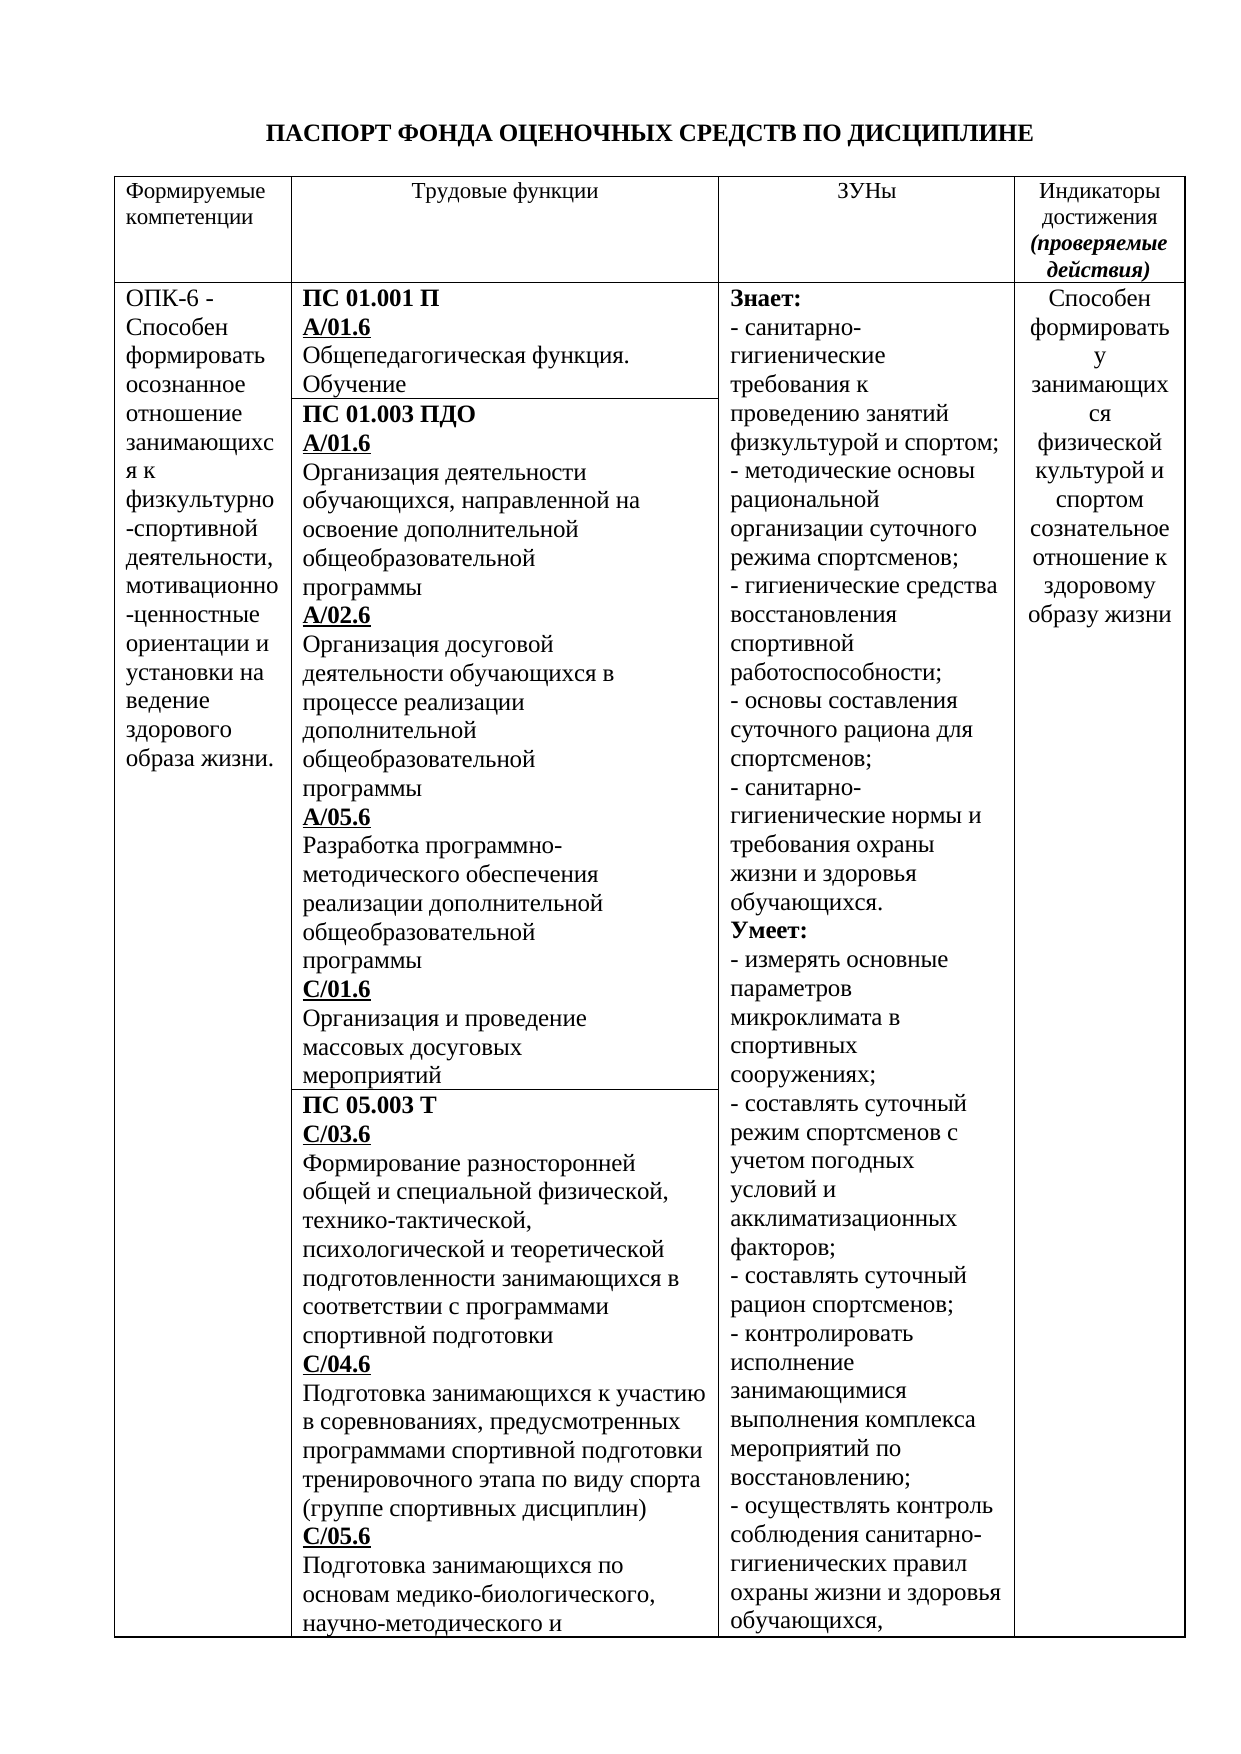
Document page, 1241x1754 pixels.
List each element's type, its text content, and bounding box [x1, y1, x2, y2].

table_header Формируемые компетенции [115, 177, 291, 282]
table_cell Способен формировать у занимающихся физической культурой и спортом сознательное отношение к здоровому образу жизни [1015, 283, 1184, 1636]
text ПАСПОРТ ФОНДА ОЦЕНОЧНЫХ СРЕДСТВ ПО ДИСЦИПЛИНе [177, 118, 1122, 147]
table_header Трудовые функции [292, 177, 718, 282]
table_cell ПС 01.003 ПДО А/01.6 Организация деятельности обучающихся, направленной на освоение дополнительной общеобразовательной программы А/02.6 Организация досуговой деятельности обучающихся в процессе реализации дополнительной общеобразовательной программы А/05.6 Разработка программно- методического обеспечения реализации дополнительной общеобразовательной программы С/01.6 Организация и проведение массовых досуговых мероприятий [292, 399, 718, 1089]
table_cell Знает: - санитарно-гигиенические требования к проведению занятий физкультурой и спортом; - методические основы рациональной организации суточного режима спортсменов; - гигиенические средства восстановления спортивной работоспособности; - основы составления суточного рациона для спортсменов; - санитарно-гигиенические нормы и требования охраны жизни и здоровья обучающихся. Умеет: - измерять основные параметров микроклимата в спортивных сооружениях; - составлять суточный режим спортсменов с учетом погодных условий и акклиматизационных факторов; - составлять суточный рацион спортсменов; - контролировать исполнение занимающимися выполнения комплекса мероприятий по восстановлению; - осуществлять контроль соблюдения санитарно-гигиенических правил охраны жизни и здоровья обучающихся, занимающихся во время тренировочного и образовательного процессов. Имеет опыт: - измерения основных параметров микроклимата в спортивных сооружениях; - составления режима дня для спортсменов; - составления суточного рациона спортсменов. [719, 283, 1014, 1636]
table_cell ОПК-6 - Способен формировать осознанное отношение занимающихся к физкультурно-спортивной деятельности, мотивационно-ценностные ориентации и установки на ведение здорового образа жизни. [115, 283, 291, 1636]
table_cell ПС 01.001 П А/01.6 Общепедагогическая функция. Обучение [292, 283, 718, 398]
table_header Индикаторы достижения (проверяемые действия) [1015, 177, 1184, 282]
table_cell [292, 1090, 718, 1636]
table_header ЗУНы [719, 177, 1014, 282]
